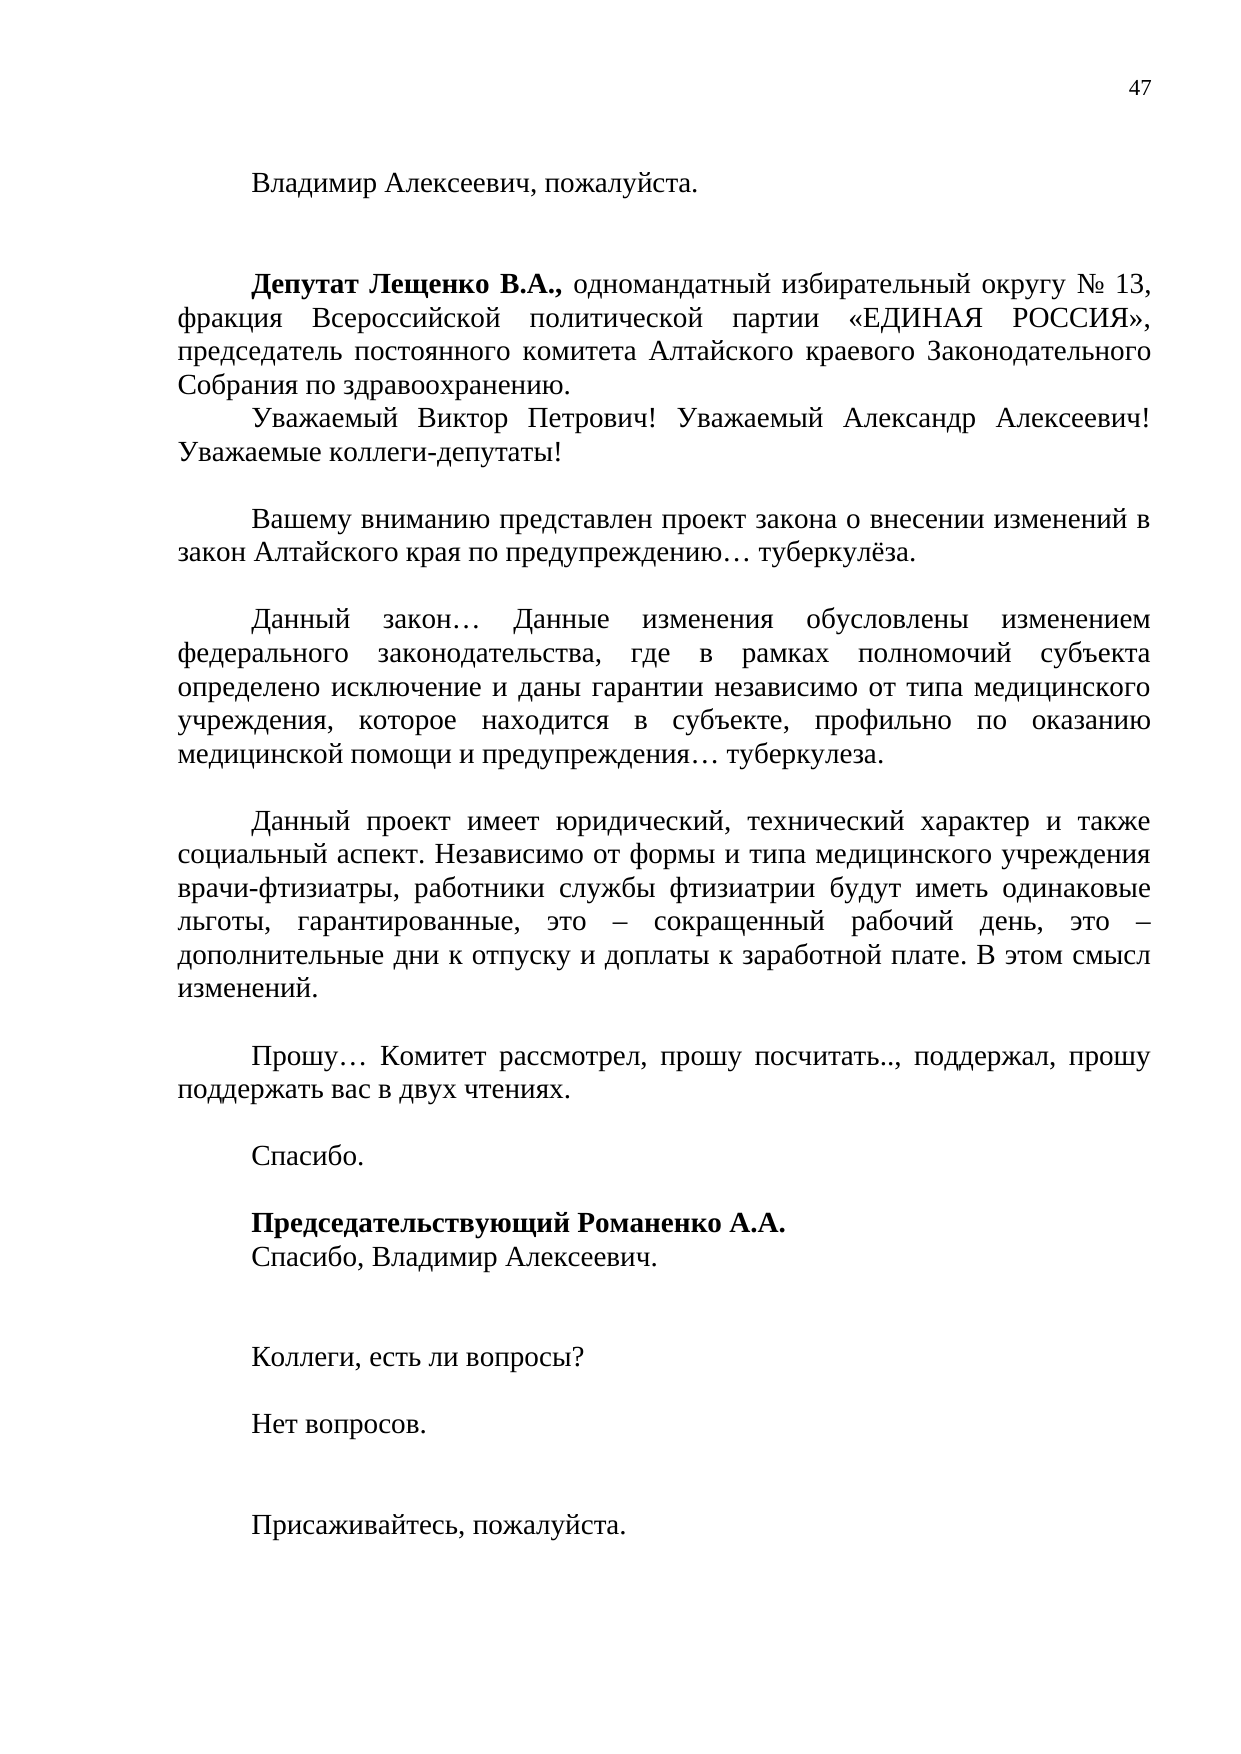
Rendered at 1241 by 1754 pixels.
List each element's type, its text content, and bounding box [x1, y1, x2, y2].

text Коллеги, есть ли вопросы? [177, 1339, 1152, 1373]
text Владимир Алексеевич, пожалуйста. [177, 166, 1152, 199]
text Данный проект имеет юридический, технический характер и также социальный аспект. Независимо от формы и типа медицинского учреждения врачи-фтизиатры, работники службы фтизиатрии будут иметь одинаковые льготы, гарантированные, это – сокращенный рабочий день, это – дополнительные дни к отпуску и доплаты к заработной плате. В этом смысл изменений. [177, 803, 1152, 1004]
text Вашему вниманию представлен проект закона о внесении изменений в закон Алтайского края по предупреждению… туберкулёза. [177, 501, 1152, 568]
text Спасибо, Владимир Алексеевич. [177, 1239, 1152, 1272]
text Председательствующий Романенко А.А. [177, 1205, 1152, 1239]
text Депутат Лещенко В.А., одномандатный избирательный округу № 13, фракция Всероссийской политической партии «ЕДИНАЯ РОССИЯ», председатель постоянного комитета Алтайского краевого Законодательного Собрания по здравоохранению. [177, 266, 1152, 400]
text Присаживайтесь, пожалуйста. [177, 1507, 1152, 1541]
text Данный закон… Данные изменения обусловлены изменением федерального законодательства, где в рамках полномочий субъекта определено исключение и даны гарантии независимо от типа медицинского учреждения, которое находится в субъекте, профильно по оказанию медицинской помощи и предупреждения… туберкулеза. [177, 602, 1152, 769]
text Нет вопросов. [177, 1407, 1152, 1440]
text Прошу… Комитет рассмотрел, прошу посчитать.., поддержал, прошу поддержать вас в двух чтениях. [177, 1038, 1152, 1105]
text Уважаемый Виктор Петрович! Уважаемый Александр Алексеевич! Уважаемые коллеги-депутаты! [177, 400, 1152, 467]
text Спасибо. [177, 1138, 1152, 1172]
